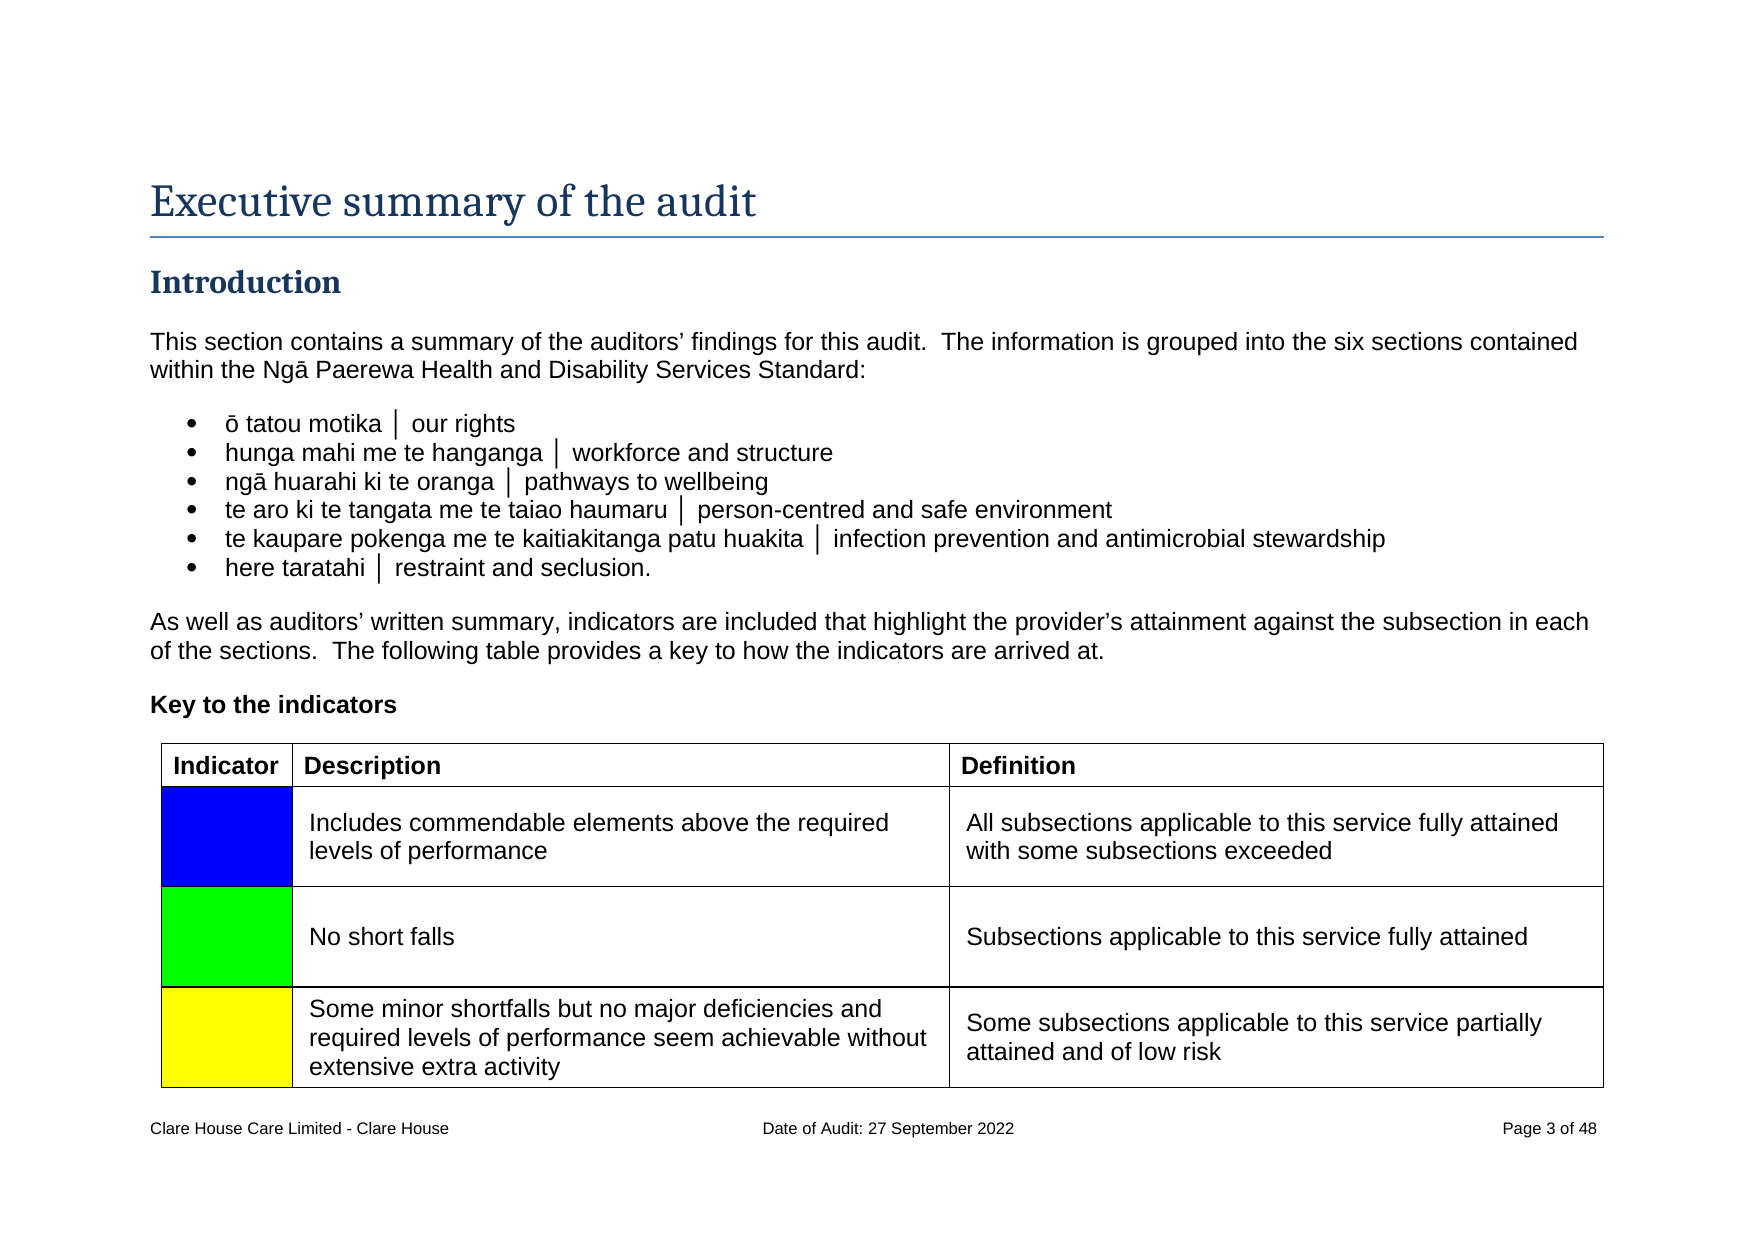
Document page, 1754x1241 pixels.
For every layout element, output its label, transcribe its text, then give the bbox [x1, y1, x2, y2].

table_cell No short falls [293, 887, 949, 986]
list hunga mahi me te hanganga │ workforce and structure [557, 438, 1604, 467]
table_header Description [293, 744, 949, 786]
table_cell [162, 787, 292, 886]
table_cell All subsections applicable to this service fully attained with some subsections exceeded [950, 787, 1603, 886]
text This section contains a summary of the auditors’ findings for this audit. The information is grouped into the six sections contained within the Ngā Paerewa Health and Disability Services Standard: [150, 326, 1604, 384]
list ō tatou motika │ our rights [187, 409, 395, 438]
table_cell [162, 988, 292, 1087]
list here taratahi │ restraint and seclusion. [380, 553, 1604, 582]
list ngā huarahi ki te oranga │ pathways to wellbeing [509, 467, 1604, 496]
text As well as auditors’ written summary, indicators are included that highlight the provider’s attainment against the subsection in each of the sections. The following table provides a key to how the indicators are arrived at. [150, 607, 1604, 664]
list te kaupare pokenga me te kaitiakitanga patu huakita │ infection prevention and antimicrobial stewardship [187, 524, 816, 553]
table_header Definition [950, 744, 1603, 786]
table_cell Some minor shortfalls but no major deficiencies and required levels of performance seem achievable without extensive extra activity [293, 988, 949, 1087]
table_header Indicator [162, 744, 292, 786]
table_cell Subsections applicable to this service fully attained [950, 887, 1603, 986]
subtitle Executive summary of the audit [150, 175, 1604, 236]
table_cell Some subsections applicable to this service partially attained and of low risk [950, 988, 1603, 1087]
text Key to the indicators [150, 689, 1604, 718]
list here taratahi │ restraint and seclusion. [187, 553, 378, 582]
list ngā huarahi ki te oranga │ pathways to wellbeing [187, 467, 507, 496]
table_cell [162, 887, 292, 986]
subtitle Introduction [150, 263, 1604, 301]
list ō tatou motika │ our rights [397, 409, 1604, 438]
list hunga mahi me te hanganga │ workforce and structure [187, 438, 555, 467]
list te kaupare pokenga me te kaitiakitanga patu huakita │ infection prevention and antimicrobial stewardship [818, 524, 1604, 553]
table_cell Includes commendable elements above the required levels of performance [293, 787, 949, 886]
list te aro ki te tangata me te taiao haumaru │ person-centred and safe environment [187, 496, 680, 524]
list te aro ki te tangata me te taiao haumaru │ person-centred and safe environment [682, 496, 1604, 524]
